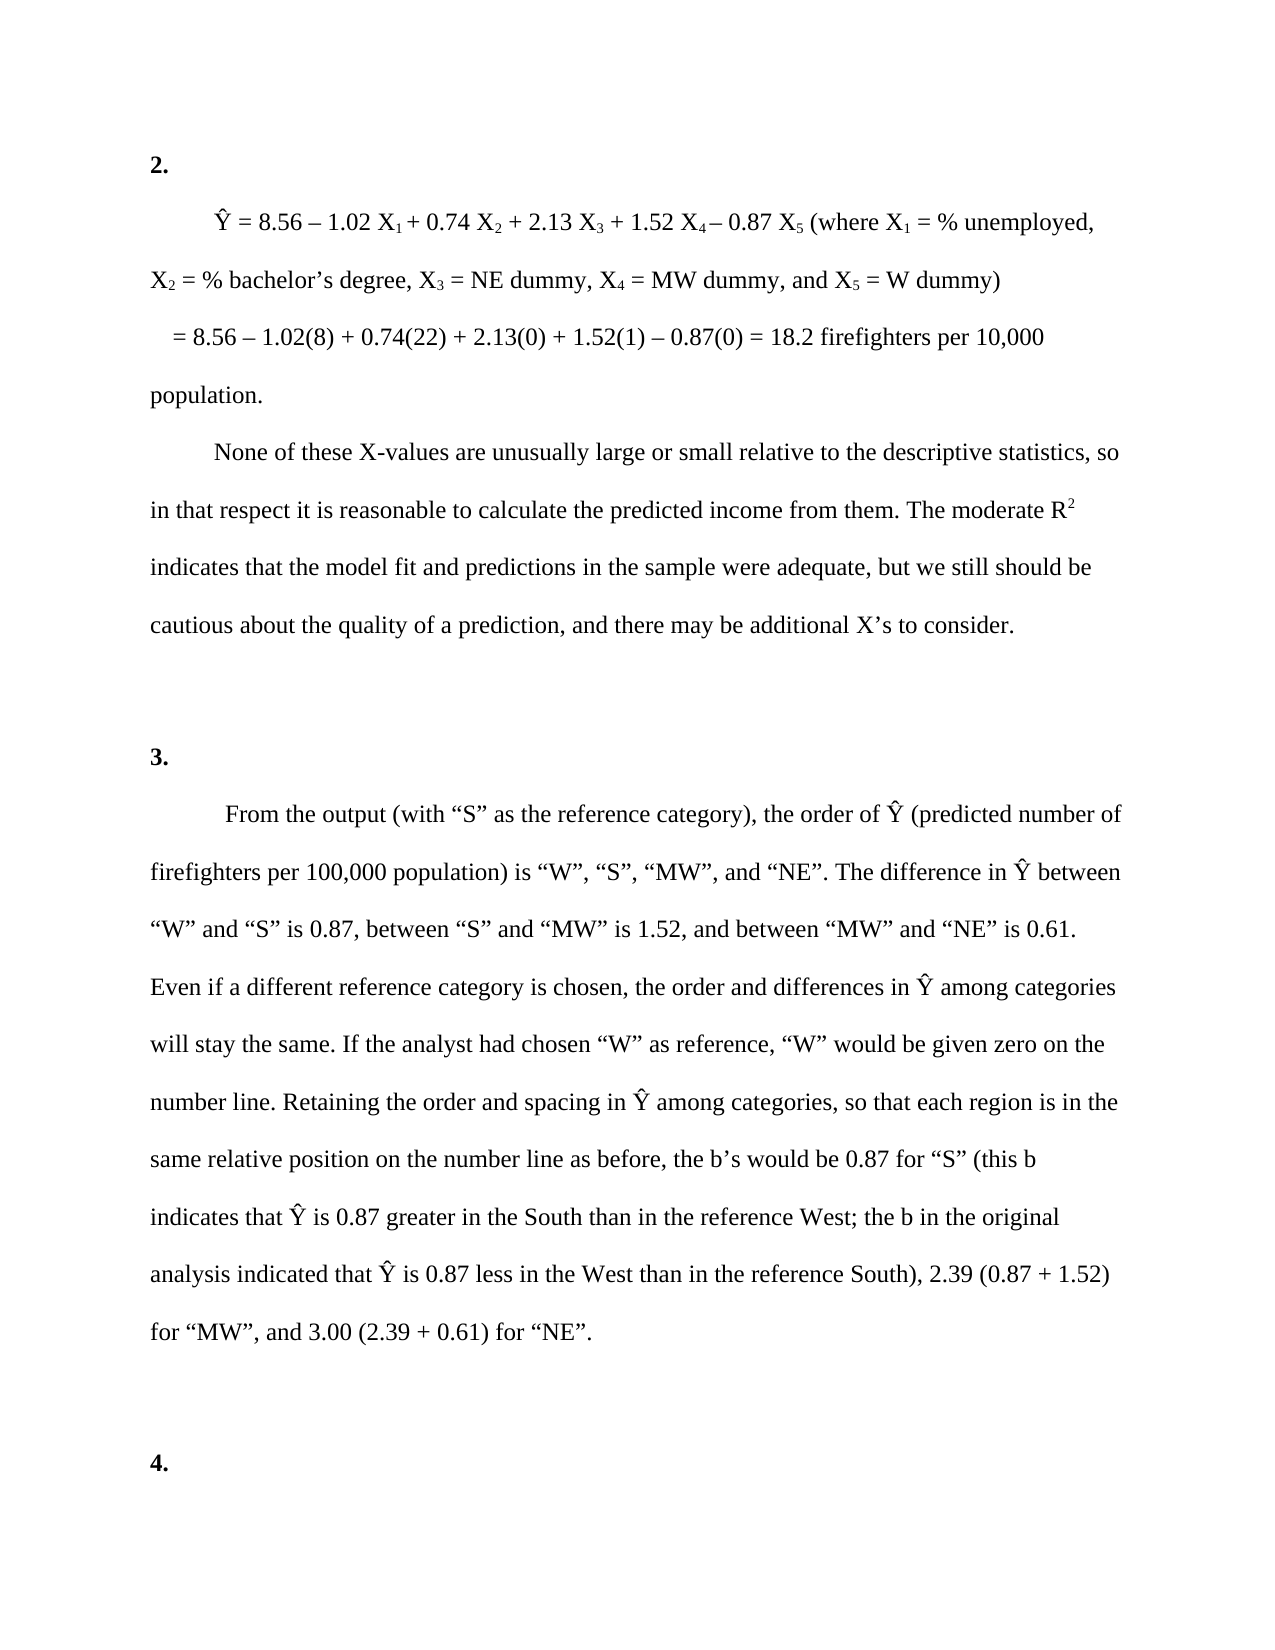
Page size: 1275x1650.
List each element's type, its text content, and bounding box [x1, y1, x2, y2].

text 4. [150, 1448, 1125, 1477]
text From the output (with “S” as the reference category), the order of Ŷ (predicted number of firefighters per 100,000 population) is “W”, “S”, “MW”, and “NE”. The difference in Ŷ between “W” and “S” is 0.87, between “S” and “MW” is 1.52, and between “MW” and “NE” is 0.61. Even if a different reference category is chosen, the order and differences in Ŷ among categories will stay the same. If the analyst had chosen “W” as reference, “W” would be given zero on the number line. Retaining the order and spacing in Ŷ among categories, so that each region is in the same relative position on the number line as before, the b’s would be 0.87 for “S” (this b indicates that Ŷ is 0.87 greater in the South than in the reference West; the b in the original analysis indicated that Ŷ is 0.87 less in the West than in the reference South), 2.39 (0.87 + 1.52) for “MW”, and 3.00 (2.39 + 0.61) for “NE”. [150, 799, 1125, 1345]
text None of these X-values are unusually large or small relative to the descriptive statistics, so in that respect it is reasonable to calculate the predicted income from them. The moderate R2 indicates that the model fit and predictions in the sample were adequate, but we still should be cautious about the quality of a prediction, and there may be additional X’s to consider. [150, 437, 1125, 639]
list = 8.56 – 1.02(8) + 0.74(22) + 2.13(0) + 1.52(1) – 0.87(0) = 18.2 firefighters per 10,000 population. [150, 322, 1125, 409]
list 2. [150, 150, 1125, 179]
list Ŷ = 8.56 – 1.02 X1 + 0.74 X2 + 2.13 X3 + 1.52 X4 – 0.87 X5 (where X1 = % unemployed, X2 = % bachelor’s degree, X3 = NE dummy, X4 = MW dummy, and X5 = W dummy) [150, 207, 1125, 294]
text 3. [150, 742, 1125, 770]
